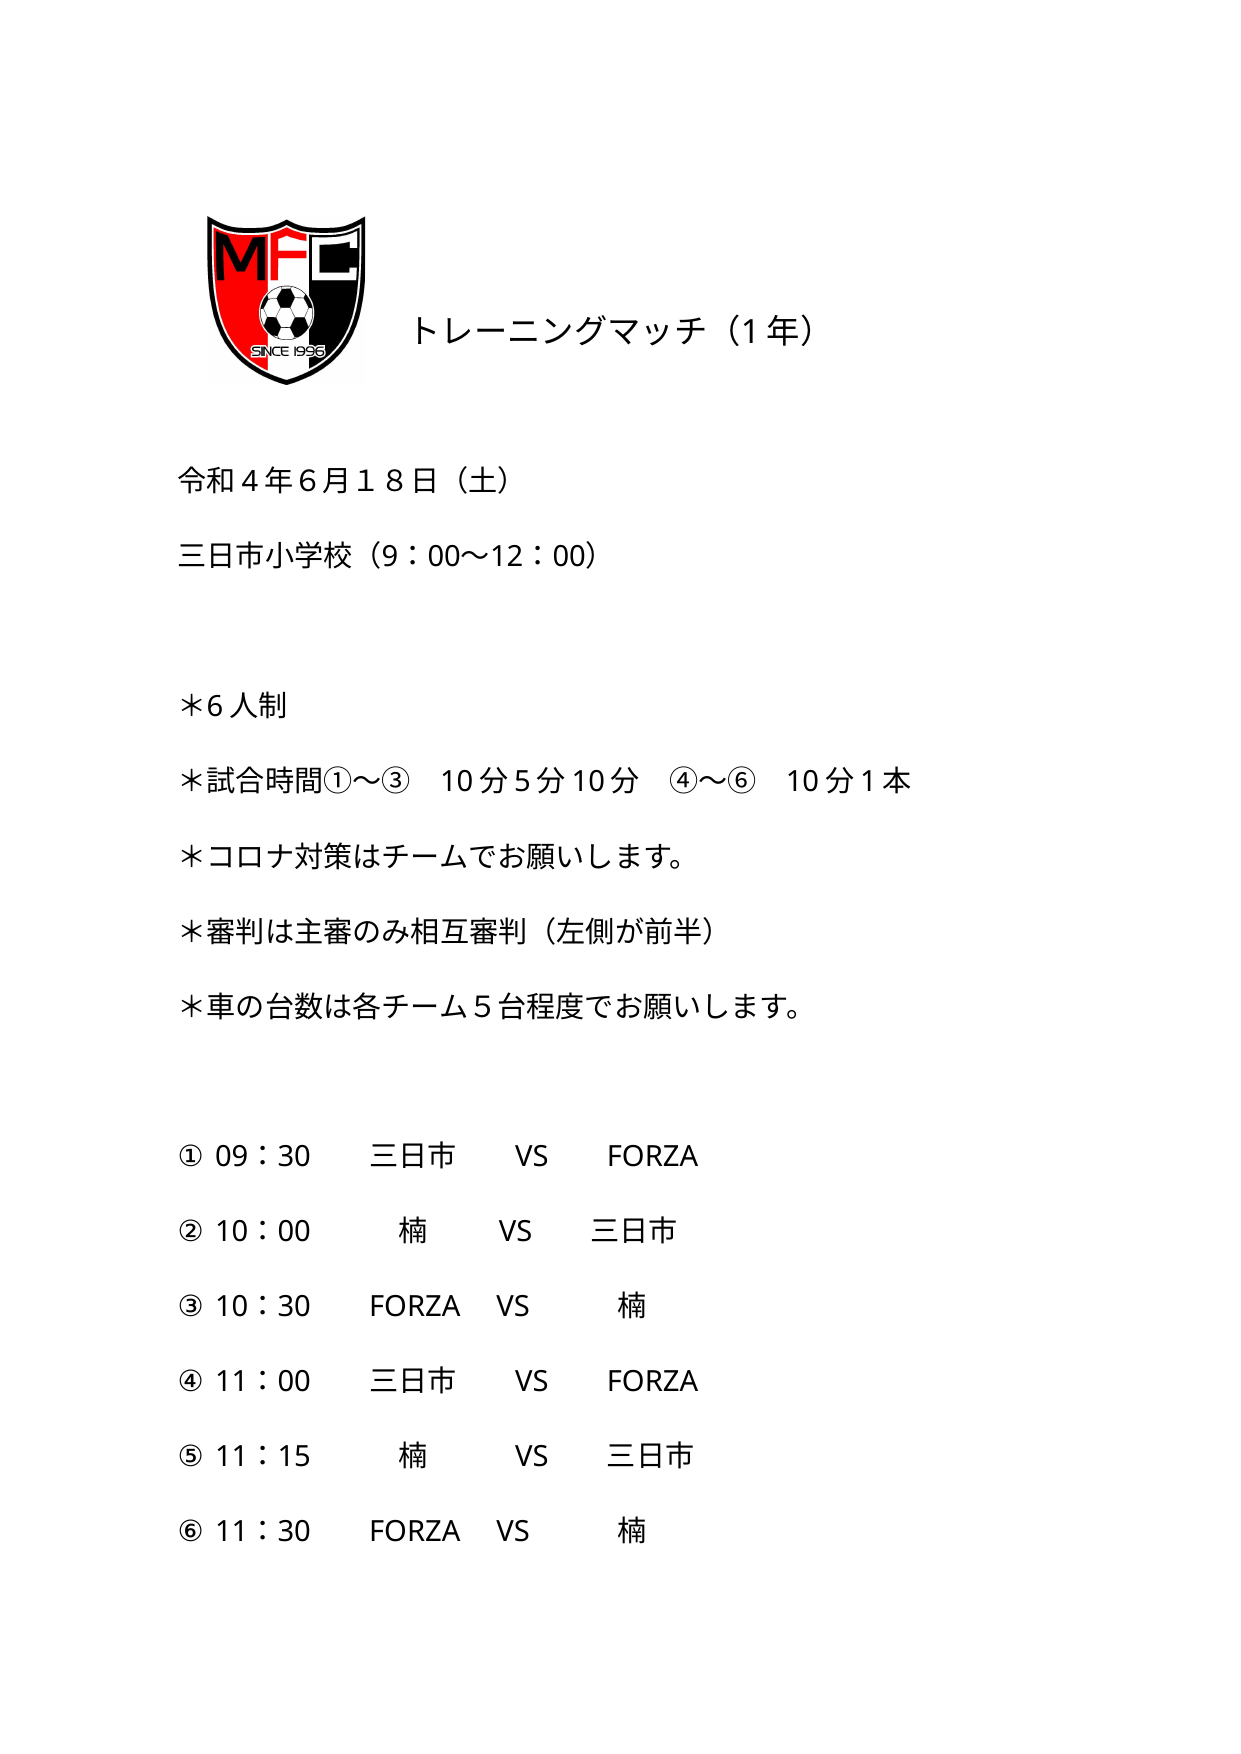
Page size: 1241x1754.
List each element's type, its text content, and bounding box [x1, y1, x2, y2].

list 11：15 楠 VS 三日市 [177, 1417, 1063, 1492]
text ＊審判は主審のみ相互審判（左側が前半） [177, 892, 1063, 967]
text ＊6人制 [177, 667, 1063, 742]
list 10：00 楠 VS 三日市 [177, 1192, 1063, 1267]
text 令和4年６月１８日（土） [177, 442, 1063, 517]
text トレーニングマッチ（1年） [177, 292, 1063, 367]
text ＊車の台数は各チーム５台程度でお願いします。 [177, 967, 1063, 1042]
list 11：00 三日市 VS FORZA [177, 1342, 1063, 1417]
list 10：30 FORZA VS 楠 [177, 1267, 1063, 1342]
list 11：30 FORZA VS 楠 [177, 1492, 1063, 1567]
list 09：30 三日市 VS FORZA [177, 1117, 1063, 1192]
text 三日市小学校（9：00～12：00） [177, 517, 1063, 592]
text ＊試合時間①～③ 10分5分10分 ④～⑥ 10分1本 [177, 742, 1063, 817]
text ＊コロナ対策はチームでお願いします。 [177, 817, 1063, 892]
